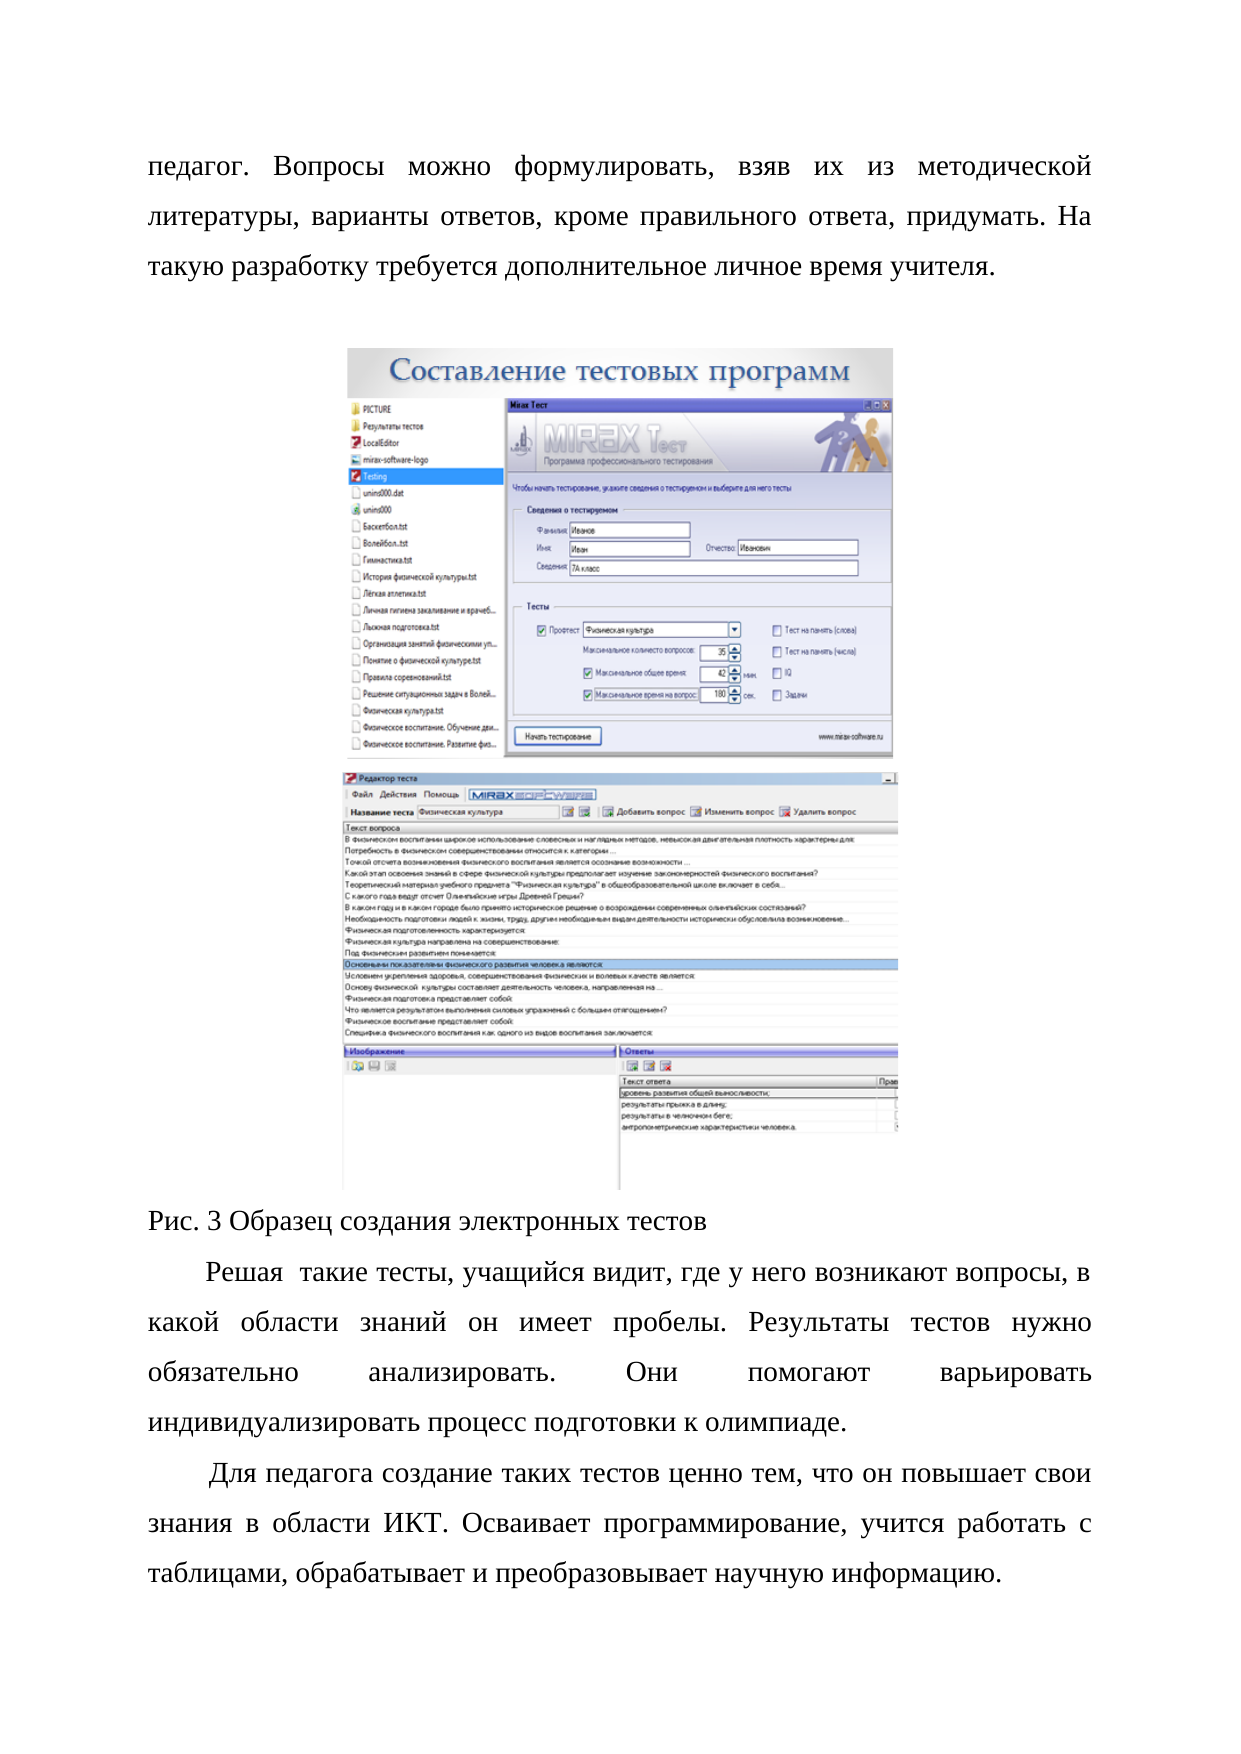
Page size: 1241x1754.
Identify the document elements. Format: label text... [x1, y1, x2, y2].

text Решая такие тесты, учащийся видит, где у него возникают вопросы, в какой области знаний он имеет пробелы. Результаты тестов нужно обязательно анализировать. Они помогают варьировать индивидуализировать процесс подготовки к олимпиаде. [148, 1254, 1093, 1438]
text Рис. 3 Образец создания электронных тестов [148, 1203, 1093, 1237]
picture [342, 772, 899, 1190]
picture [347, 348, 894, 759]
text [148, 148, 1093, 282]
text Для педагога создание таких тестов ценно тем, что он повышает свои знания в области ИКТ. Осваивает программирование, учится работать с таблицами, обрабатывает и преобразовывает научную информацию. [148, 1455, 1093, 1589]
